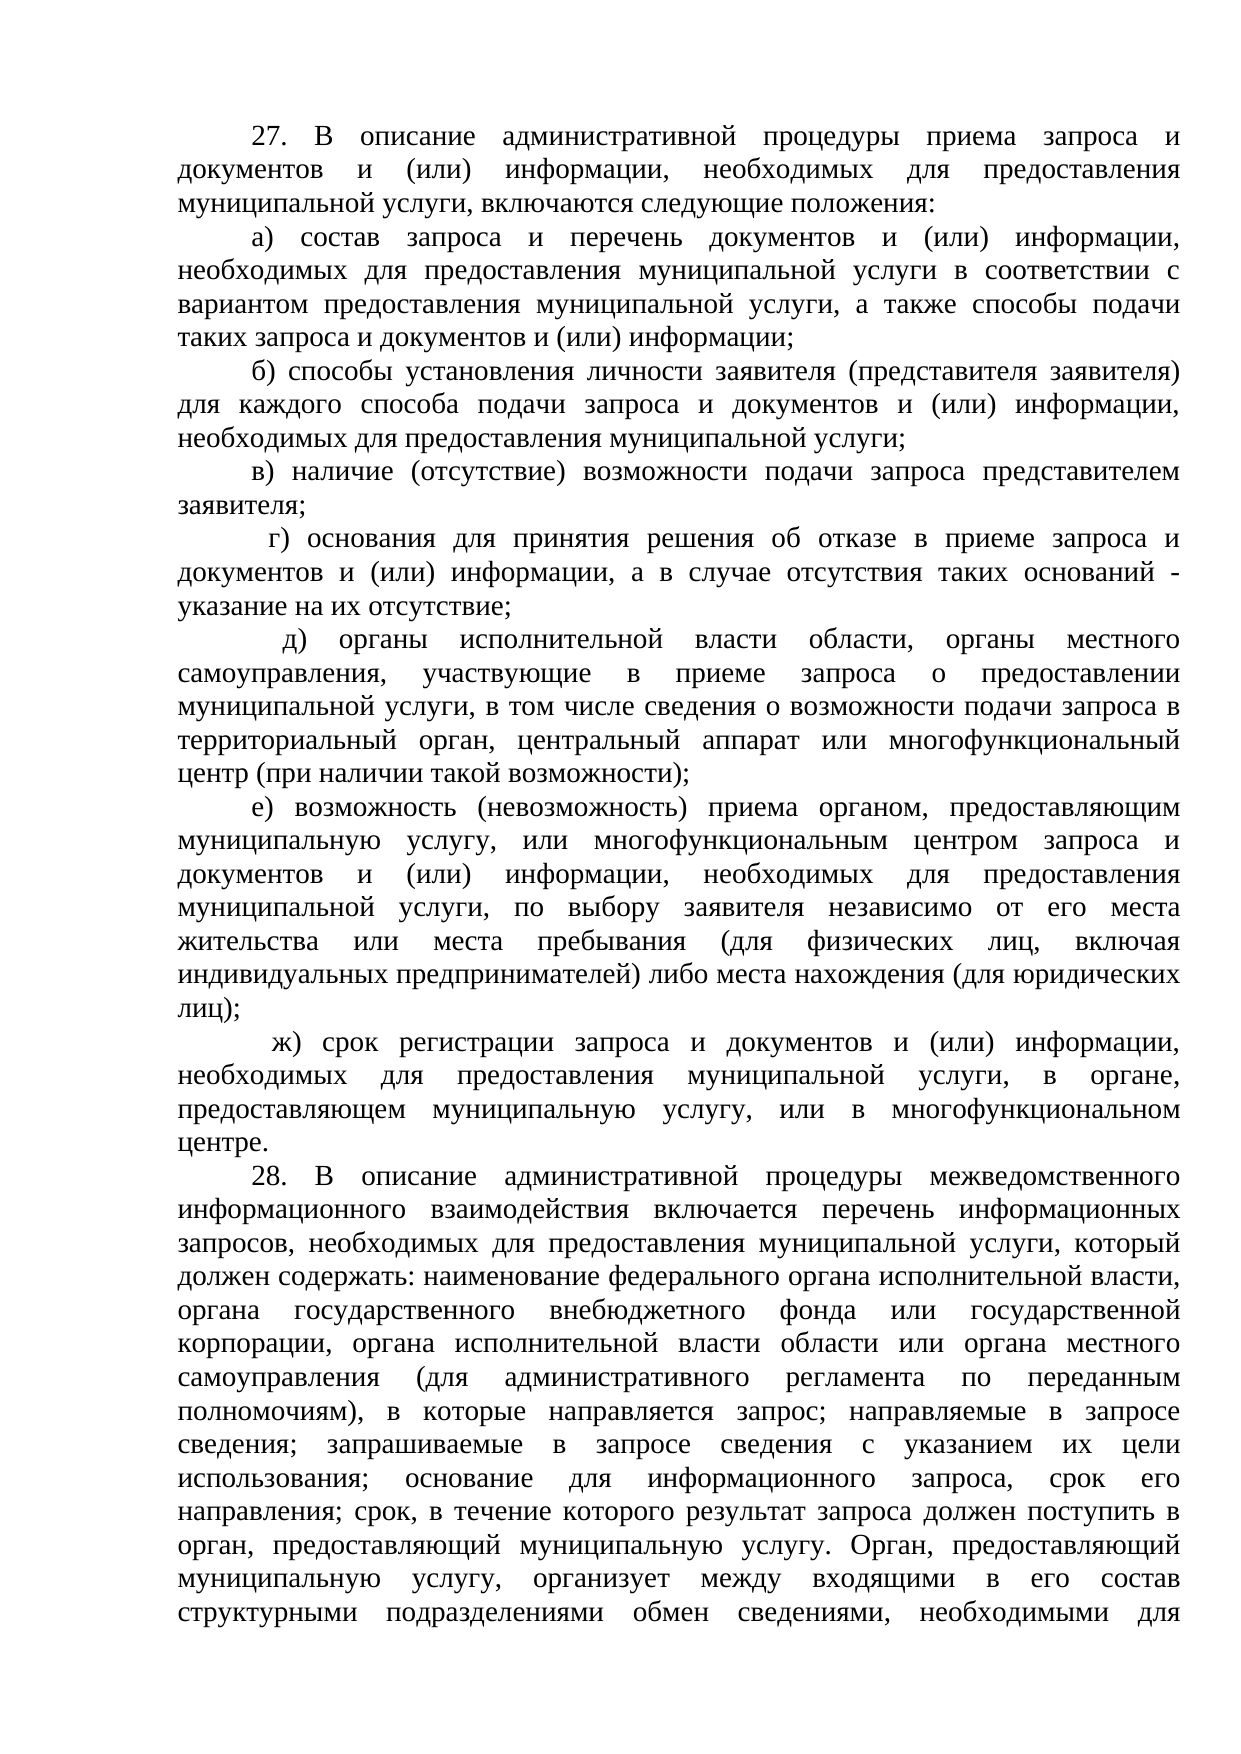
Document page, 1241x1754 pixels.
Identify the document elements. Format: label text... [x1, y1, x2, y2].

text 27. В описание административной процедуры приема запроса и документов и (или) информации, необходимых для предоставления муниципальной услуги, включаются следующие положения: [177, 118, 1181, 219]
text г) основания для принятия решения об отказе в приеме запроса и документов и (или) информации, а в случае отсутствия таких оснований - указание на их отсутствие; [177, 521, 1181, 621]
text е) возможность (невозможность) приема органом, предоставляющим муниципальную услугу, или многофункциональным центром запроса и документов и (или) информации, необходимых для предоставления муниципальной услуги, по выбору заявителя независимо от его места жительства или места пребывания (для физических лиц, включая индивидуальных предпринимателей) либо места нахождения (для юридических лиц); [177, 789, 1181, 1024]
text а) состав запроса и перечень документов и (или) информации, необходимых для предоставления муниципальной услуги в соответствии с вариантом предоставления муниципальной услуги, а также способы подачи таких запроса и документов и (или) информации; [177, 219, 1181, 353]
text ж) срок регистрации запроса и документов и (или) информации, необходимых для предоставления муниципальной услуги, в органе, предоставляющем муниципальную услугу, или в многофункциональном центре. [177, 1024, 1181, 1158]
text д) органы исполнительной власти области, органы местного самоуправления, участвующие в приеме запроса о предоставлении муниципальной услуги, в том числе сведения о возможности подачи запроса в территориальный орган, центральный аппарат или многофункциональный центр (при наличии такой возможности); [177, 621, 1181, 789]
text б) способы установления личности заявителя (представителя заявителя) для каждого способа подачи запроса и документов и (или) информации, необходимых для предоставления муниципальной услуги; [177, 353, 1181, 453]
text в) наличие (отсутствие) возможности подачи запроса представителем заявителя; [177, 453, 1181, 521]
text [177, 1158, 1181, 1627]
